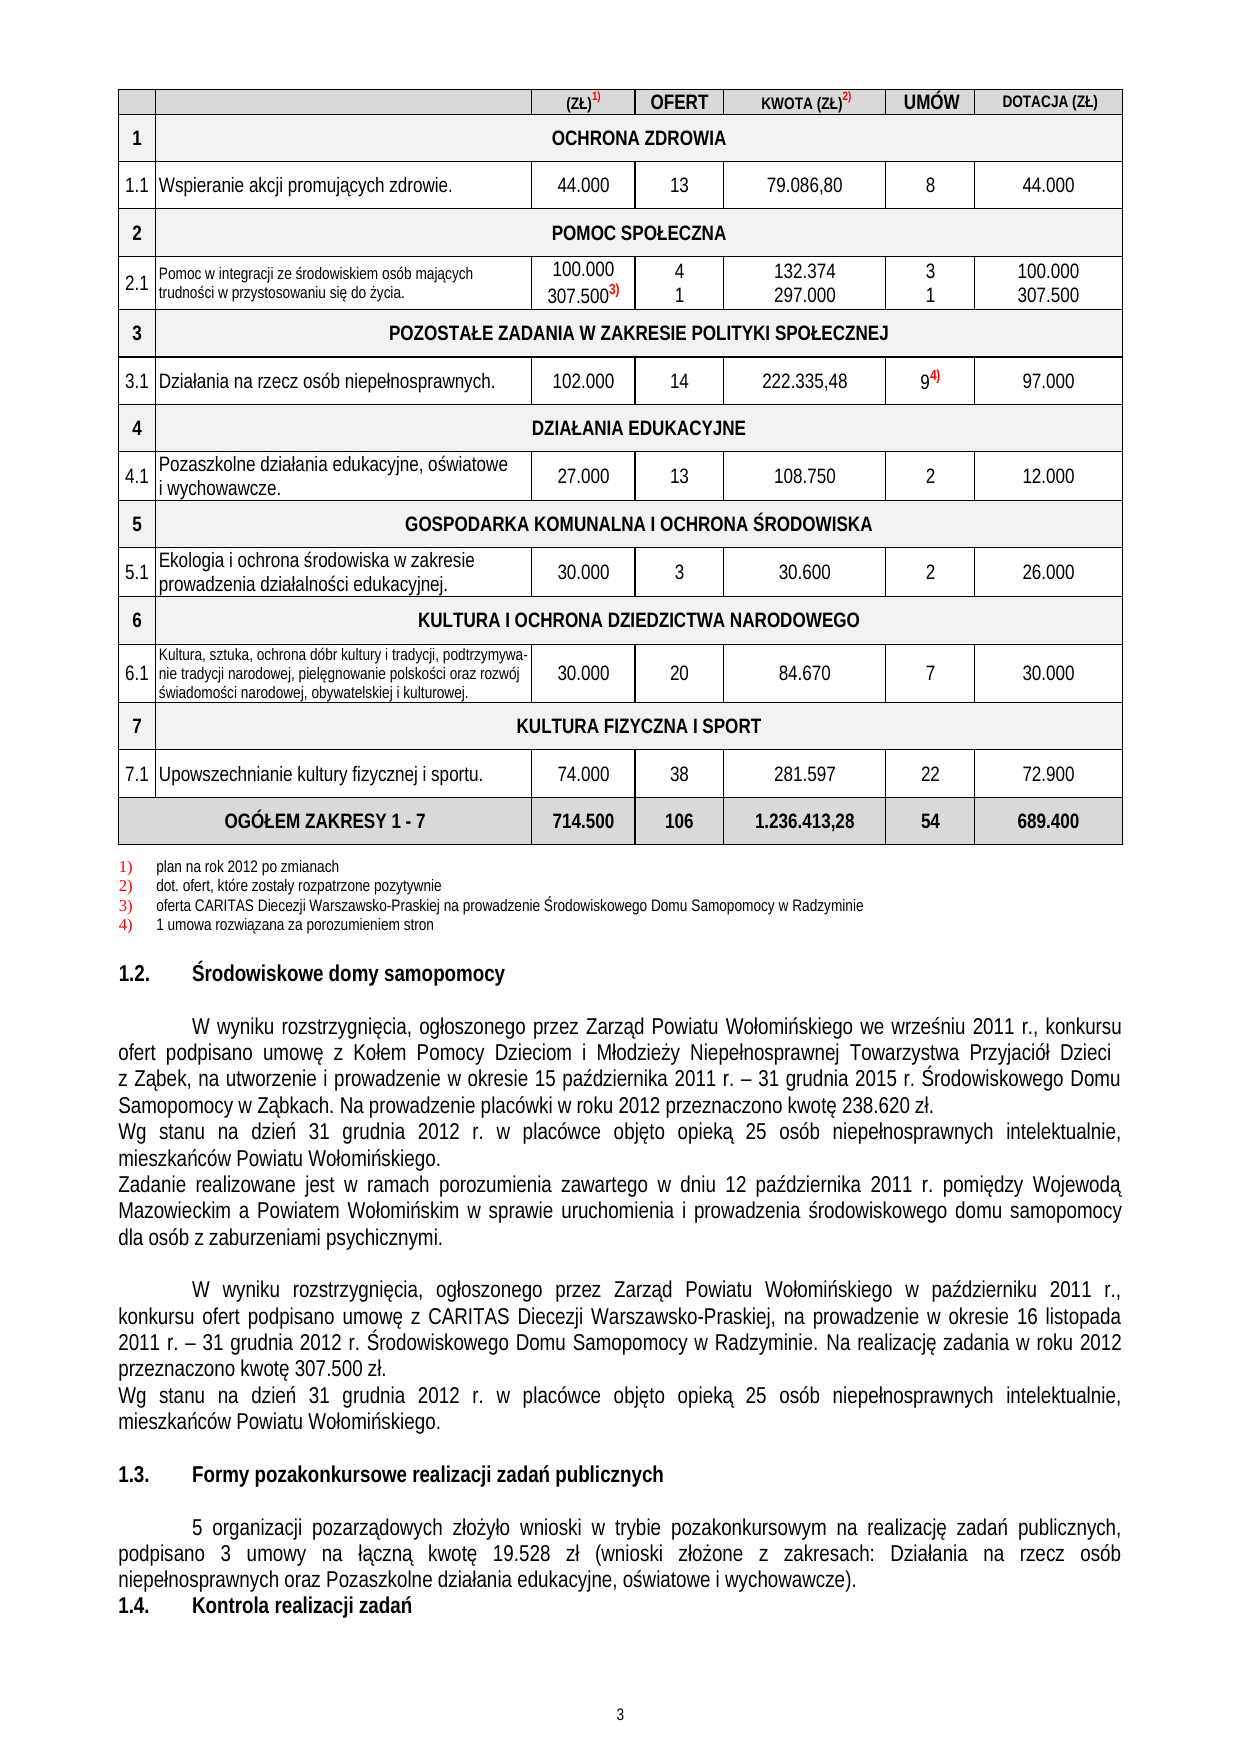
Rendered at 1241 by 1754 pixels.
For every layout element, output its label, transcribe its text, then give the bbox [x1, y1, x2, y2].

table_cell 22 [886, 750, 974, 797]
table_cell 20 [636, 645, 723, 702]
list plan na rok 2012 po zmianach [118, 857, 1122, 876]
text 1.4. Kontrola realizacji zadań [118, 1592, 1122, 1619]
text 5 organizacji pozarządowych złożyło wnioski w trybie pozakonkursowym na realizację zadań publicznych, podpisano 3 umowy na łączną kwotę 19.528 zł (wnioski złożone z zakresach: Działania na rzecz osób niepełnosprawnych oraz Pozaszkolne działania edukacyjne, oświatowe i wychowawcze). [118, 1513, 1122, 1592]
table_cell 74.000 [532, 750, 634, 797]
table_header LICZBA UMÓW [886, 90, 974, 114]
table_cell 3 [636, 548, 723, 596]
table_cell 222.335,48 [724, 358, 885, 404]
table_cell Wspieranie akcji promujących zdrowie. [156, 162, 531, 208]
table_cell POMOC SPOŁECZNA [156, 209, 1122, 256]
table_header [975, 90, 1122, 114]
table_cell 4.1 [119, 452, 155, 500]
table_cell 714.500 [532, 798, 634, 844]
table_cell 4 [119, 405, 155, 451]
table_header PLAN NA 2012 (ZŁ)1) [532, 90, 634, 114]
table_cell 30.000 [975, 645, 1122, 702]
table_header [724, 90, 885, 114]
table_cell 44.000 [975, 162, 1122, 208]
table_cell Ekologia i ochrona środowiska w zakresie prowadzenia działalności edukacyjnej. [156, 548, 531, 596]
table_cell 4 1 [636, 257, 723, 309]
table_cell 54 [886, 798, 974, 844]
text 1.3. Formy pozakonkursowe realizacji zadań publicznych [118, 1461, 1122, 1487]
table_cell OCHRONA ZDROWIA [156, 115, 1122, 161]
table_cell KULTURA I OCHRONA DZIEDZICTWA NARODOWEGO [156, 597, 1122, 643]
table_cell 30.600 [724, 548, 885, 596]
table_cell 13 [636, 452, 723, 500]
table_cell 97.000 [975, 358, 1122, 404]
table_cell 1.1 [119, 162, 155, 208]
table_cell 5 [119, 501, 155, 547]
table_cell POZOSTAŁE ZADANIA W ZAKRESIE POLITYKI SPOŁECZNEJ [156, 310, 1122, 356]
table_cell 72.900 [975, 750, 1122, 797]
table_cell 30.000 [532, 645, 634, 702]
table_cell 106 [636, 798, 723, 844]
text Wg stanu na dzień 31 grudnia 2012 r. w placówce objęto opieką 25 osób niepełnosprawnych intelektualnie, mieszkańców Powiatu Wołomińskiego. [118, 1382, 1122, 1434]
table_cell 84.670 [724, 645, 885, 702]
table_cell Upowszechnianie kultury fizycznej i sportu. [156, 750, 531, 797]
table_cell 2 [119, 209, 155, 256]
text Zadanie realizowane jest w ramach porozumienia zawartego w dniu 12 października 2011 r. pomiędzy Wojewodą Mazowieckim a Powiatem Wołomińskim w sprawie uruchomienia i prowadzenia środowiskowego domu samopomocy dla osób z zaburzeniami psychicznymi. [118, 1171, 1122, 1250]
table_cell 8 [886, 162, 974, 208]
table_cell 108.750 [724, 452, 885, 500]
table_cell 6 [119, 597, 155, 643]
table_cell 1 [119, 115, 155, 161]
list dot. ofert, które zostały rozpatrzone pozytywnie [118, 876, 1122, 895]
table_cell 26.000 [975, 548, 1122, 596]
table_cell 281.597 [724, 750, 885, 797]
table_cell 12.000 [975, 452, 1122, 500]
text 1.2. Środowiskowe domy samopomocy [118, 960, 1122, 986]
text Wg stanu na dzień 31 grudnia 2012 r. w placówce objęto opieką 25 osób niepełnosprawnych intelektualnie, mieszkańców Powiatu Wołomińskiego. [118, 1118, 1122, 1171]
table_cell 100.000 307.5003) [532, 257, 634, 309]
table_cell 689.400 [975, 798, 1122, 844]
table_cell Pomoc w integracji ze środowiskiem osób mających trudności w przystosowaniu się do życia. [156, 257, 531, 309]
table_header LP [119, 90, 155, 114]
table_cell 79.086,80 [724, 162, 885, 208]
table_cell 3 [119, 310, 155, 356]
table_cell KULTURA FIZYCZNA I SPORT [156, 703, 1122, 749]
table_cell 38 [636, 750, 723, 797]
table_header ZAKRES [156, 90, 531, 114]
table_cell 2 [886, 548, 974, 596]
table_cell 30.000 [532, 548, 634, 596]
table_cell 94) [886, 358, 974, 404]
table_cell 27.000 [532, 452, 634, 500]
table_cell 14 [636, 358, 723, 404]
table_cell GOSPODARKA KOMUNALNA I OCHRONA ŚRODOWISKA [156, 501, 1122, 547]
table_cell 7 [119, 703, 155, 749]
table_cell 1.236.413,28 [724, 798, 885, 844]
table_cell 2.1 [119, 257, 155, 309]
table_cell 44.000 [532, 162, 634, 208]
table_cell 3 1 [886, 257, 974, 309]
table_cell Działania na rzecz osób niepełnosprawnych. [156, 358, 531, 404]
list oferta CARITAS Diecezji Warszawsko-Praskiej na prowadzenie Środowiskowego Domu Samopomocy w Radzyminie [118, 895, 1122, 914]
table_cell 132.374 297.000 [724, 257, 885, 309]
table_header LICZBA OFERT [636, 90, 723, 114]
table_cell 7.1 [119, 750, 155, 797]
table_cell 3.1 [119, 358, 155, 404]
table_cell 5.1 [119, 548, 155, 596]
list 1 umowa rozwiązana za porozumieniem stron [118, 914, 1122, 934]
table_cell Pozaszkolne działania edukacyjne, oświatowe i wychowawcze. [156, 452, 531, 500]
table_cell 102.000 [532, 358, 634, 404]
text W wyniku rozstrzygnięcia, ogłoszonego przez Zarząd Powiatu Wołomińskiego we wrześniu 2011 r., konkursu ofert podpisano umowę z Kołem Pomocy Dzieciom i Młodzieży Niepełnosprawnej Towarzystwa Przyjaciół Dzieci z Ząbek, na utworzenie i prowadzenie w okresie 15 października 2011 r. – 31 grudnia 2015 r. Środowiskowego Domu Samopomocy w Ząbkach. Na prowadzenie placówki w roku 2012 przeznaczono kwotę 238.620 zł. [118, 1013, 1122, 1118]
table_cell 6.1 [119, 645, 155, 702]
table_cell OGÓŁEM ZAKRESY 1 - 7 [119, 798, 531, 844]
table_cell 100.000 307.500 [975, 257, 1122, 309]
table_cell 2 [886, 452, 974, 500]
table_cell Kultura, sztuka, ochrona dóbr kultury i tradycji, podtrzymywa-nie tradycji narodowej, pielęgnowanie polskości oraz rozwój świadomości narodowej, obywatelskiej i kulturowej. [156, 645, 531, 702]
table_cell 7 [886, 645, 974, 702]
table_cell DZIAŁANIA EDUKACYJNE [156, 405, 1122, 451]
table_cell 13 [636, 162, 723, 208]
text W wyniku rozstrzygnięcia, ogłoszonego przez Zarząd Powiatu Wołomińskiego w październiku 2011 r., konkursu ofert podpisano umowę z CARITAS Diecezji Warszawsko-Praskiej, na prowadzenie w okresie 16 listopada 2011 r. – 31 grudnia 2012 r. Środowiskowego Domu Samopomocy w Radzyminie. Na realizację zadania w roku 2012 przeznaczono kwotę 307.500 zł. [118, 1276, 1122, 1382]
